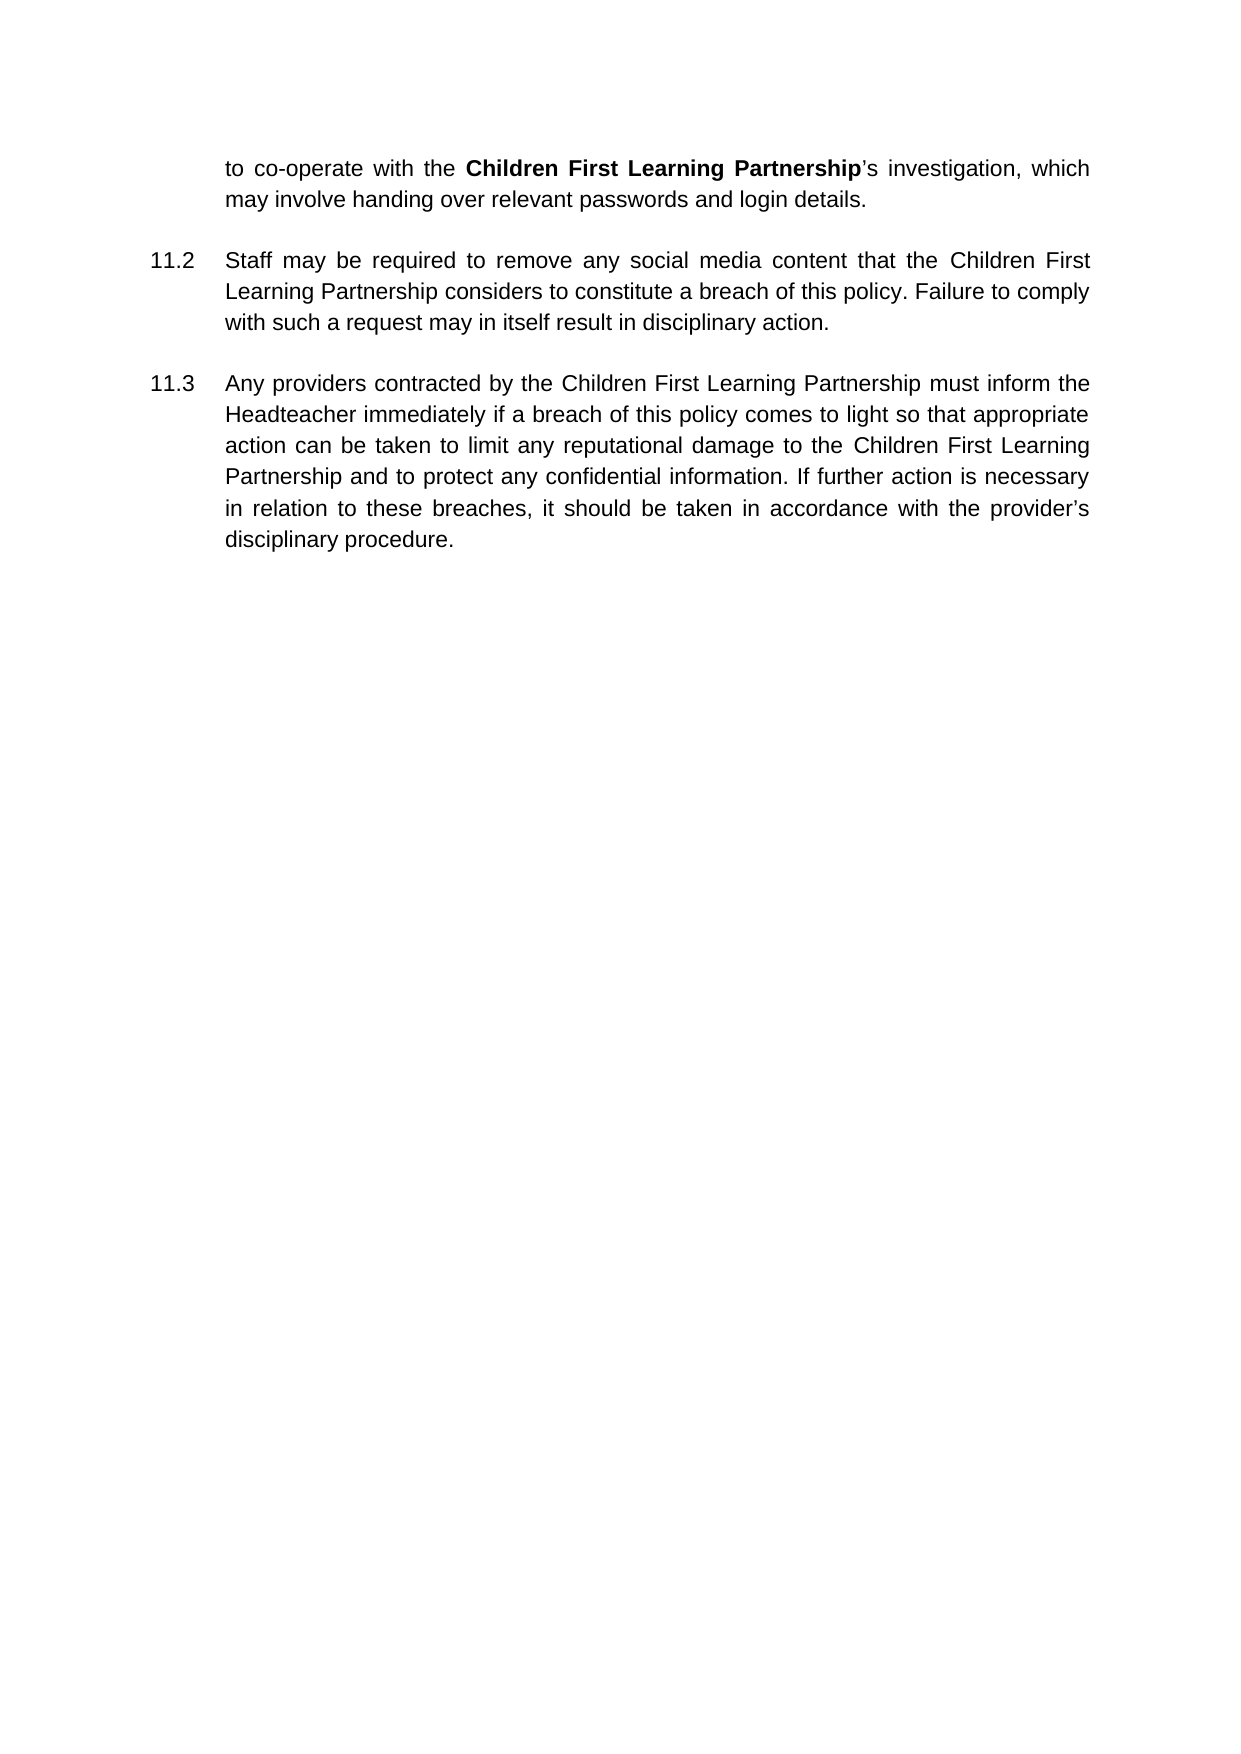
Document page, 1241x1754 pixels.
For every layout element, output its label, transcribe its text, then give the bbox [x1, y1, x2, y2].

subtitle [150, 150, 1090, 212]
subtitle Any providers contracted by the Children First Learning Partnership must inform the Headteacher immediately if a breach of this policy comes to light so that appropriate action can be taken to limit any reputational damage to the Children First Learning Partnership and to protect any confidential information. If further action is necessary in relation to these breaches, it should be taken in accordance with the provider’s disciplinary procedure. [150, 364, 1090, 552]
subtitle Staff may be required to remove any social media content that the Children First Learning Partnership considers to constitute a breach of this policy. Failure to comply with such a request may in itself result in disciplinary action. [150, 242, 1090, 335]
